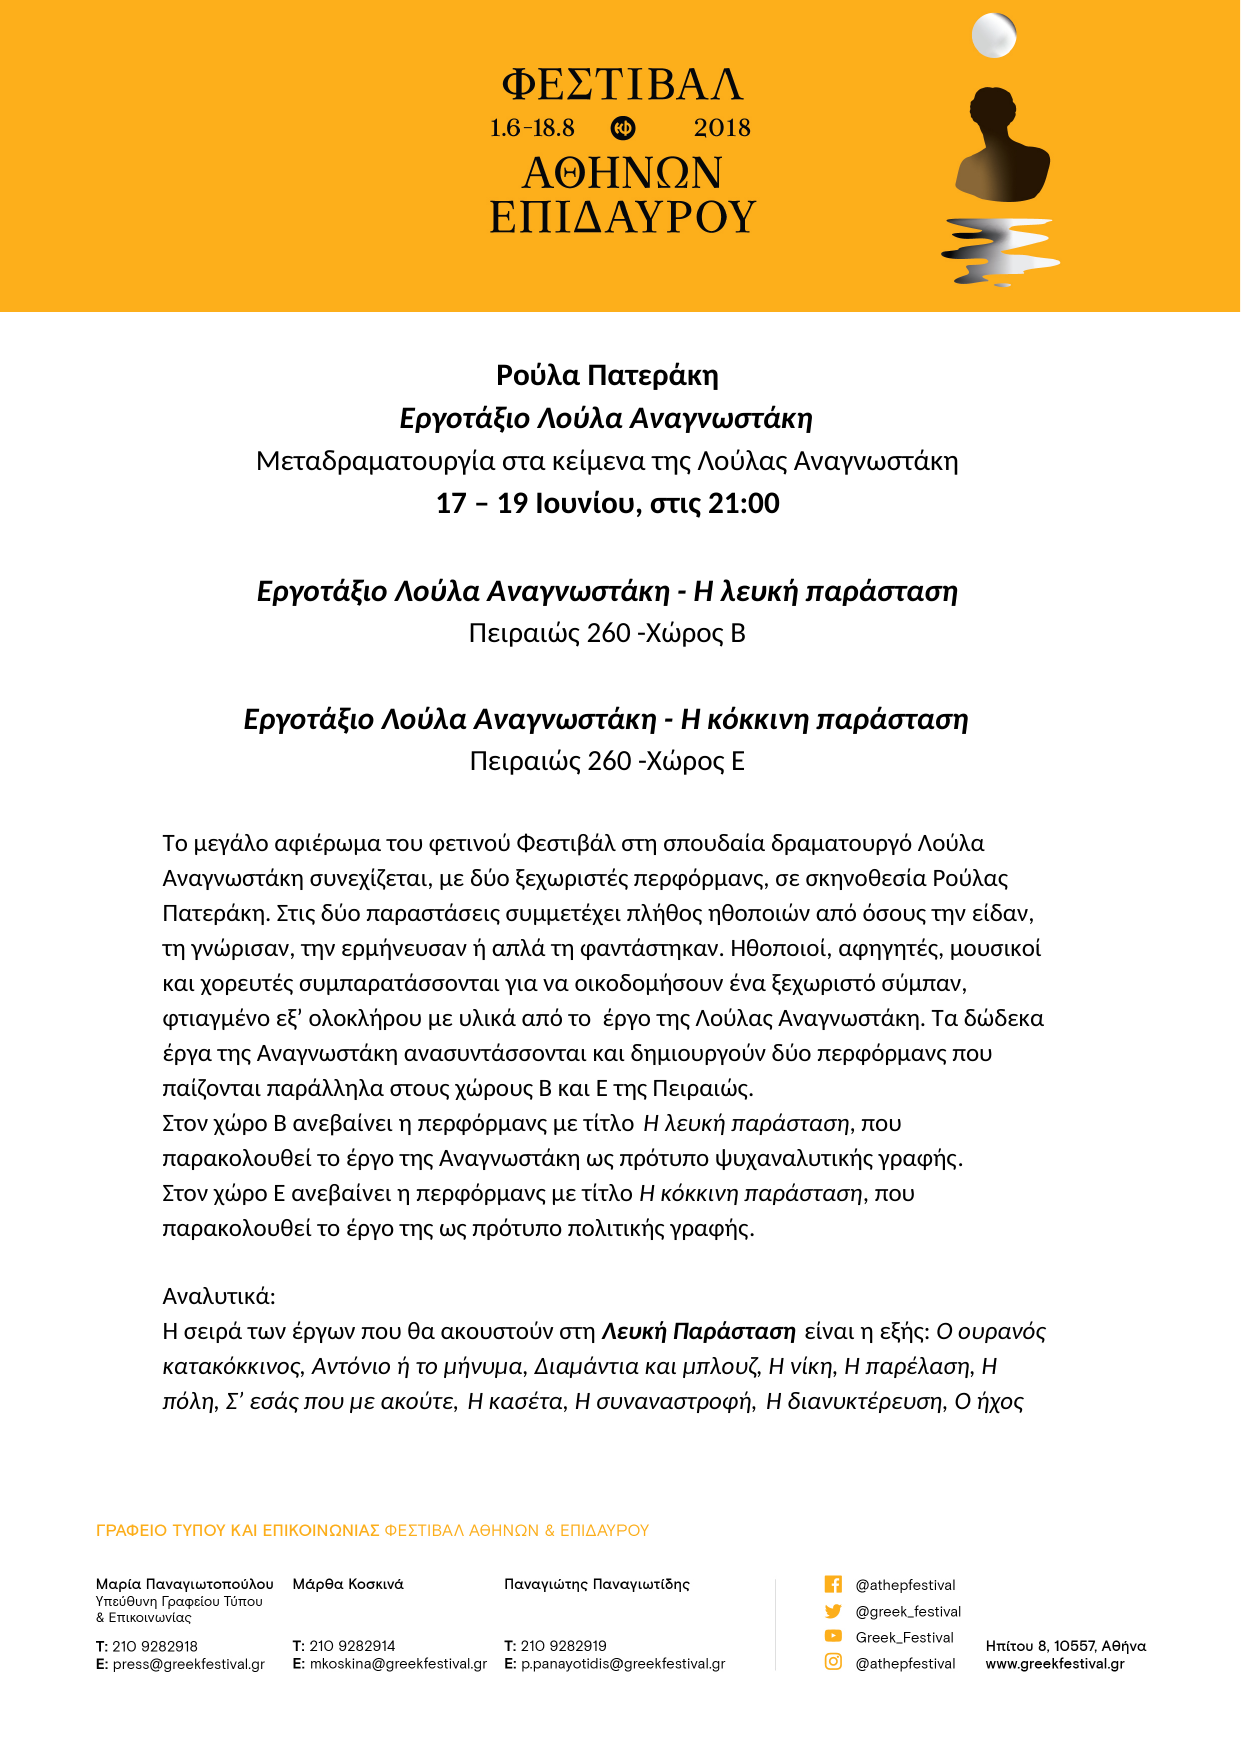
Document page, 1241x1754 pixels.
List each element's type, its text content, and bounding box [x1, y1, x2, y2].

text Στον χώρο Β ανεβαίνει η περφόρμανς με τίτλο H λευκή παράσταση, που παρακολουθεί το έργο της Αναγνωστάκη ως πρότυπο ψυχαναλυτικής γραφής. Στον χώρο Ε ανεβαίνει η περφόρμανς με τίτλο Η κόκκινη παράσταση, που παρακολουθεί το έργο της ως πρότυπο πολιτικής γραφής. [162, 1107, 1053, 1276]
text Εργοτάξιο Λούλα Αναγνωστάκη - Η κόκκινη παράσταση Πειραιώς 260 -Χώρος Ε [162, 699, 1053, 778]
text 17 – 19 Ιουνίου, στις 21:00 [162, 483, 1053, 521]
text Το μεγάλο αφιέρωμα του φετινού Φεστιβάλ στη σπουδαία δραματουργό Λούλα Αναγνωστάκη συνεχίζεται, με δύο ξεχωριστές περφόρμανς, σε σκηνοθεσία Ρούλας Πατεράκη. Στις δύο παραστάσεις συμμετέχει πλήθος ηθοποιών από όσους την είδαν, τη γνώρισαν, την ερμήνευσαν ή απλά τη φαντάστηκαν. Ηθοποιοί, αφηγητές, μουσικοί και χορευτές συμπαρατάσσονται για να οικοδομήσουν ένα ξεχωριστό σύμπαν, φτιαγμένο εξ’ ολοκλήρου με υλικά από το έργο της Λούλας Αναγνωστάκη. Τα δώδεκα έργα της Αναγνωστάκη ανασυντάσσονται και δημιουργούν δύο περφόρμανς που παίζονται παράλληλα στους χώρους Β και Ε της Πειραιώς. [162, 827, 1053, 1103]
text Αναλυτικά: [162, 1280, 1053, 1310]
picture [0, 1443, 1241, 1754]
text Ρούλα Πατεράκη [162, 355, 1053, 393]
text Μεταδραματουργία στα κείμενα της Λούλας Αναγνωστάκη [162, 442, 1053, 478]
text Εργοτάξιο Λούλα Αναγνωστάκη [162, 399, 1053, 437]
text Εργοτάξιο Λούλα Αναγνωστάκη - Η λευκή παράσταση Πειραιώς 260 -Χώρος Β [162, 571, 1053, 650]
picture [0, 0, 1241, 312]
